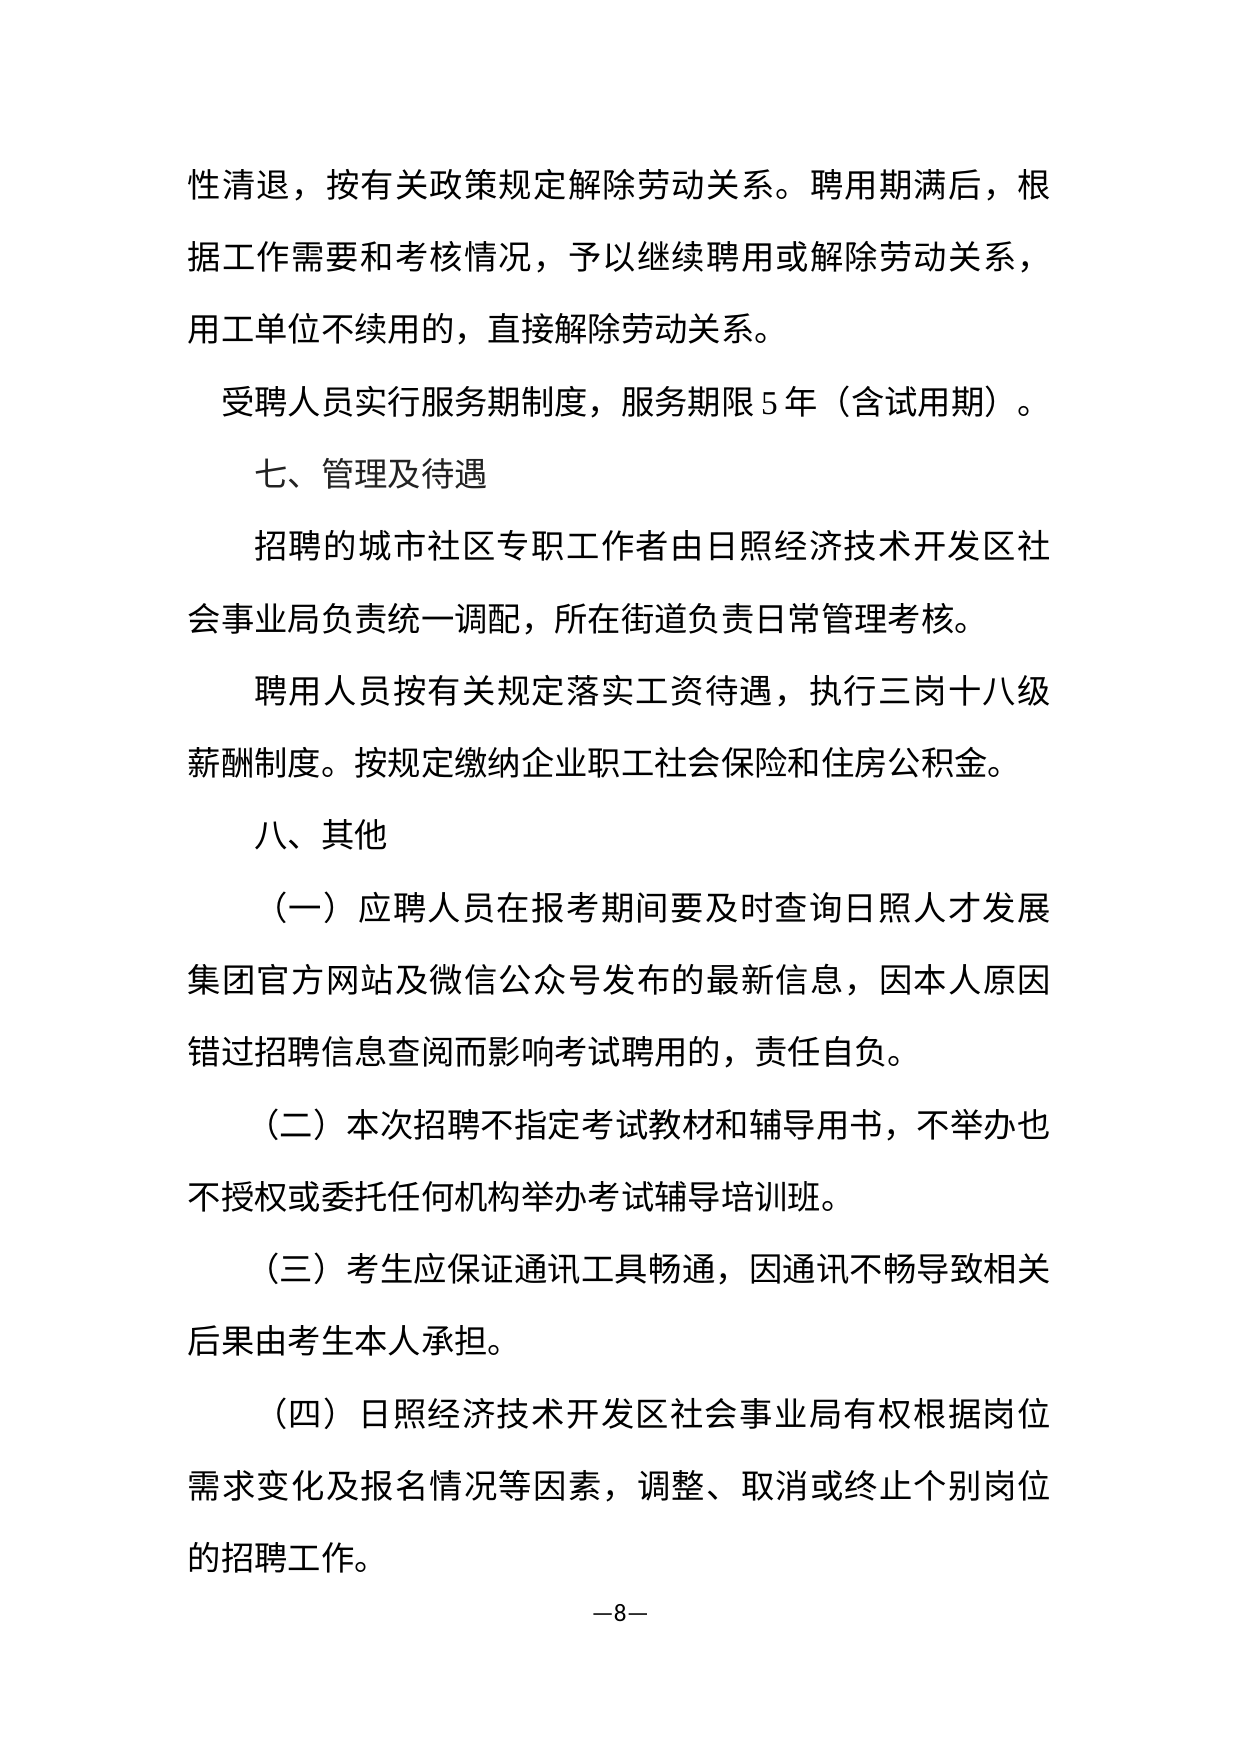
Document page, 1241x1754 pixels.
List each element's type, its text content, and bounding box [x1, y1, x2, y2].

text （二）本次招聘不指定考试教材和辅导用书，不举办也不授权或委托任何机构举办考试辅导培训班。 [187, 1098, 1053, 1219]
text （一）应聘人员在报考期间要及时查询日照人才发展集团官方网站及微信公众号发布的最新信息，因本人原因错过招聘信息查阅而影响考试聘用的，责任自负。 [187, 881, 1053, 1074]
text 七、管理及待遇 [187, 448, 1053, 496]
text 招聘的城市社区专职工作者由日照经济技术开发区社会事业局负责统一调配，所在街道负责日常管理考核。 [187, 520, 1053, 641]
text 聘用人员按有关规定落实工资待遇，执行三岗十八级薪酬制度。按规定缴纳企业职工社会保险和住房公积金。 [187, 664, 1053, 785]
text （三）考生应保证通讯工具畅通，因通讯不畅导致相关后果由考生本人承担。 [187, 1243, 1053, 1363]
text 八、其他 [187, 809, 1053, 857]
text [187, 158, 1053, 424]
text （四）日照经济技术开发区社会事业局有权根据岗位需求变化及报名情况等因素，调整、取消或终止个别岗位的招聘工作。 [187, 1387, 1053, 1580]
